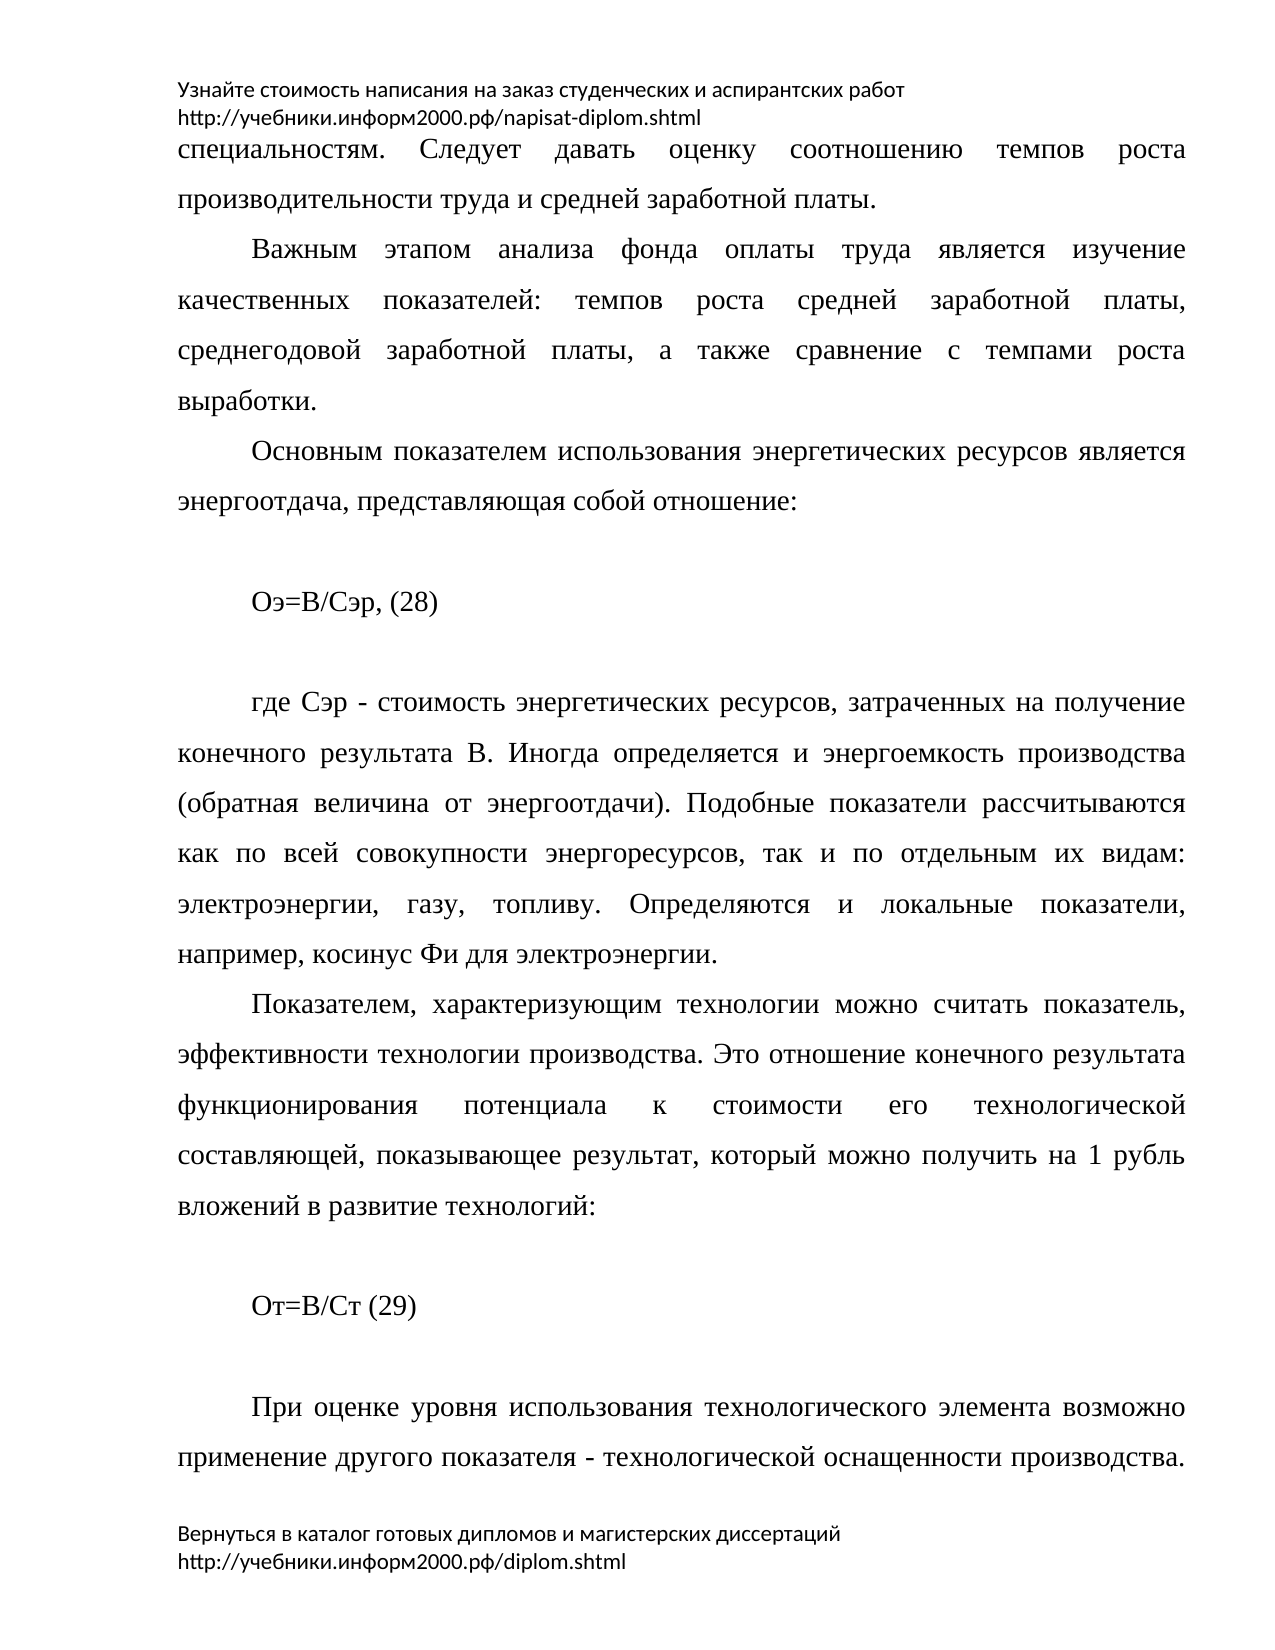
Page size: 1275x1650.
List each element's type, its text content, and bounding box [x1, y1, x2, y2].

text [177, 131, 1186, 215]
text где Сэр - стоимость энергетических ресурсов, затраченных на получение конечного результата В. Иногда определяется и энергоемкость производства (обратная величина от энергоотдачи). Подобные показатели рассчитываются как по всей совокупности энергоресурсов, так и по отдельным их видам: электроэнергии, газу, топливу. Определяются и локальные показатели, например, косинус Фи для электроэнергии. [177, 684, 1186, 969]
text Показателем, характеризующим технологии можно считать показатель, эффективности технологии производства. Это отношение конечного результата функционирования потенциала к стоимости его технологической составляющей, показывающее результат, который можно получить на 1 рубль вложений в развитие технологий: [177, 986, 1186, 1221]
text Оэ=В/Сэр, (28) [177, 584, 1186, 617]
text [177, 1389, 1186, 1473]
text Важным этапом анализа фонда оплаты труда является изучение качественных показателей: темпов роста средней заработной платы, среднегодовой заработной платы, а также сравнение с темпами роста выработки. [177, 232, 1186, 416]
text Основным показателем использования энергетических ресурсов является энергоотдача, представляющая собой отношение: [177, 433, 1186, 517]
text От=В/Ст (29) [177, 1288, 1186, 1322]
